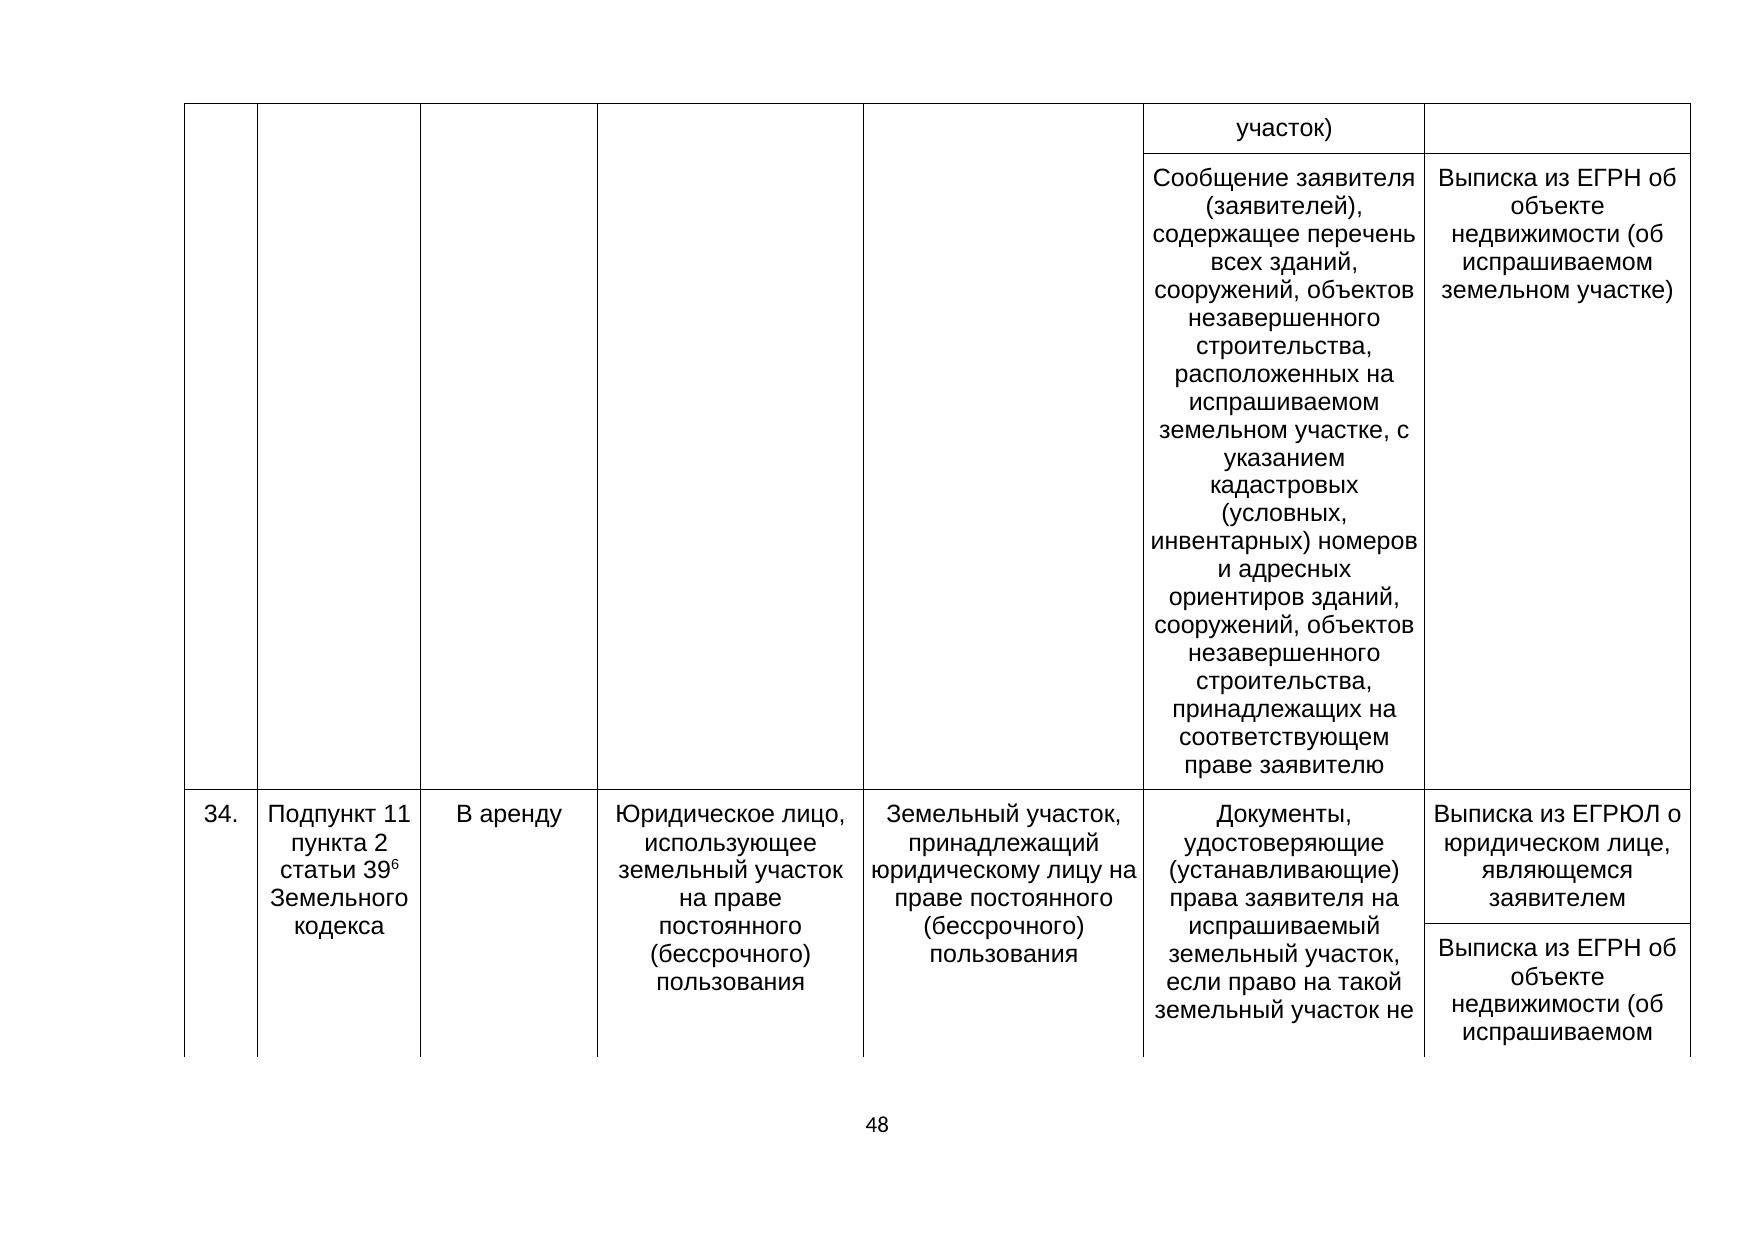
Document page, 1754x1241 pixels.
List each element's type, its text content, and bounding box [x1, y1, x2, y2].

table_cell Юридическое лицо, использующее земельный участок на праве постоянного (бессрочного) пользования [598, 790, 863, 1057]
table_cell Земельный участок, принадлежащий юридическому лицу на праве постоянного (бессрочного) пользования [864, 790, 1143, 1057]
table_cell Выписка из ЕГРН об объекте недвижимости (об испрашиваемом земельном участке) [1425, 154, 1690, 789]
table_cell 34. [185, 790, 257, 1057]
table_cell Документы, удостоверяющие (устанавливающие) права заявителя на испрашиваемый земельный участок, если право на такой земельный участок не зарегистрировано в ЕГРН [1144, 790, 1424, 1057]
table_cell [1425, 104, 1690, 153]
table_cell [1144, 104, 1424, 153]
table_cell Подпункт 11 пункта 2 статьи 396 Земельного кодекса [258, 790, 420, 1057]
table_cell Сообщение заявителя (заявителей), содержащее перечень всех зданий, сооружений, объектов незавершенного строительства, расположенных на испрашиваемом земельном участке, с указанием кадастровых (условных, инвентарных) номеров и адресных ориентиров зданий, сооружений, объектов незавершенного строительства, принадлежащих на соответствующем праве заявителю [1144, 154, 1424, 789]
table_cell Выписка из ЕГРЮЛ о юридическом лице, являющемся заявителем [1425, 790, 1690, 923]
table_cell В аренду [421, 790, 597, 1057]
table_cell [1425, 924, 1690, 1057]
